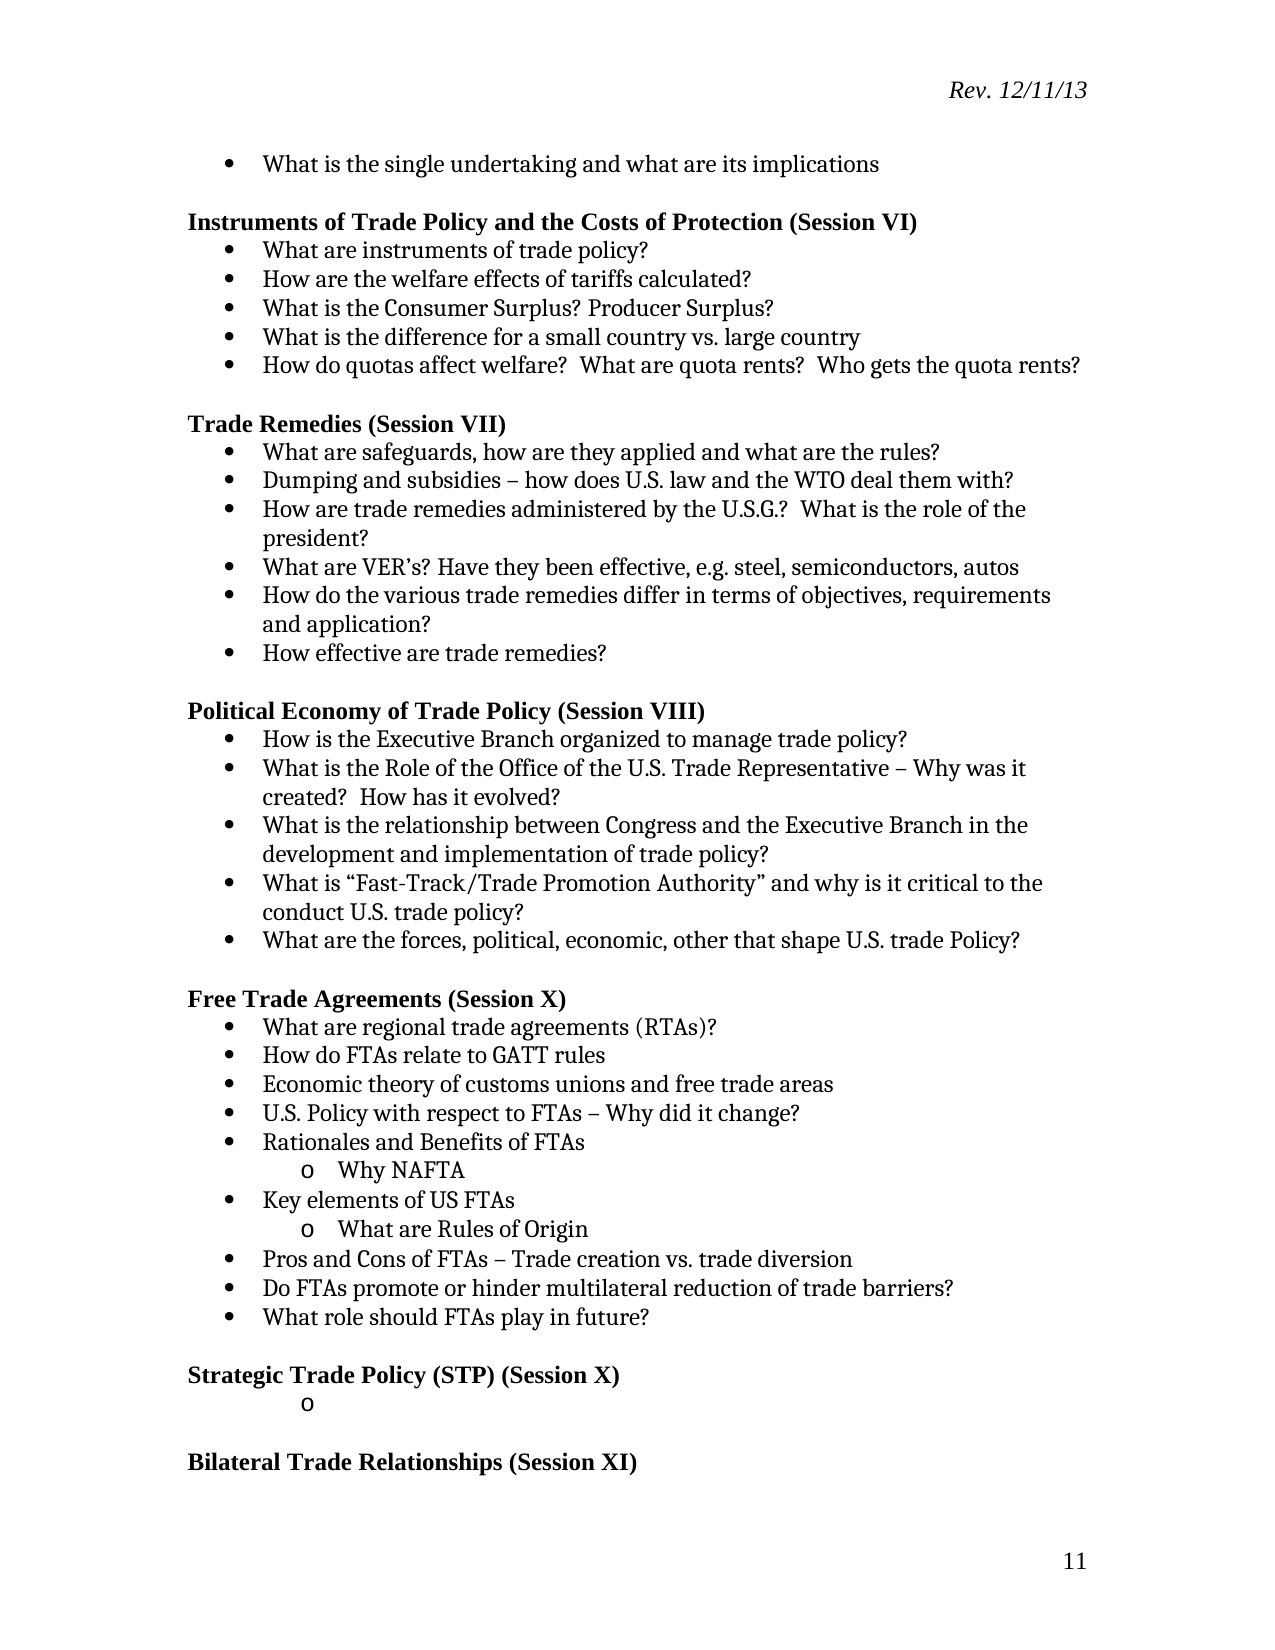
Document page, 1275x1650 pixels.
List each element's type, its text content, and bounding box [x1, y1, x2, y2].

list Do FTAs promote or hinder multilateral reduction of trade barriers? [225, 1274, 1087, 1302]
list What is the single undertaking and what are its implications [225, 150, 1087, 179]
list What is “Fast-Track/Trade Promotion Authority” and why is it critical to the conduct U.S. trade policy? [225, 869, 1087, 926]
list What is the Role of the Office of the U.S. Trade Representative – Why was it created? How has it evolved? [225, 754, 1087, 811]
list What role should FTAs play in future? [225, 1302, 1087, 1331]
list Key elements of US FTAs [225, 1186, 1087, 1215]
list Rationales and Benefits of FTAs [225, 1127, 1087, 1156]
list What is the difference for a small country vs. large country [225, 322, 1087, 351]
list How are trade remedies administered by the U.S.G.? What is the role of the president? [225, 495, 1087, 552]
list Pros and Cons of FTAs – Trade creation vs. trade diversion [225, 1245, 1087, 1274]
list What are the forces, political, economic, other that shape U.S. trade Policy? [225, 926, 1087, 955]
list What is the relationship between Congress and the Executive Branch in the development and implementation of trade policy? [225, 811, 1087, 869]
list What are instruments of trade policy? [225, 236, 1087, 265]
list How effective are trade remedies? [225, 639, 1087, 667]
list Why NAFTA [300, 1156, 1087, 1186]
list How do FTAs relate to GATT rules [225, 1041, 1087, 1070]
list How are the welfare effects of tariffs calculated? [225, 265, 1087, 294]
list Dumping and subsidies – how does U.S. law and the WTO deal them with? [225, 466, 1087, 495]
list What is the Consumer Surplus? Producer Surplus? [225, 294, 1087, 322]
list What are Rules of Origin [300, 1215, 1087, 1245]
text Political Economy of Trade Policy (Session VIII) [187, 696, 1087, 725]
list What are regional trade agreements (RTAs)? [225, 1012, 1087, 1041]
list How do the various trade remedies differ in terms of objectives, requirements and application? [225, 581, 1087, 639]
text Instruments of Trade Policy and the Costs of Protection (Session VI) [187, 207, 1087, 236]
list What are VER’s? Have they been effective, e.g. steel, semiconductors, autos [225, 552, 1087, 581]
list How is the Executive Branch organized to manage trade policy? [225, 725, 1087, 754]
list U.S. Policy with respect to FTAs – Why did it change? [225, 1099, 1087, 1127]
text Bilateral Trade Relationships (Session XI) [187, 1447, 1087, 1476]
text Free Trade Agreements (Session X) [187, 984, 1087, 1012]
list What are safeguards, how are they applied and what are the rules? [225, 437, 1087, 466]
text Strategic Trade Policy (STP) (Session X) [187, 1360, 1087, 1389]
list Economic theory of customs unions and free trade areas [225, 1070, 1087, 1099]
list How do quotas affect welfare? What are quota rents? Who gets the quota rents? [225, 351, 1087, 380]
text Trade Remedies (Session VII) [187, 409, 1087, 437]
